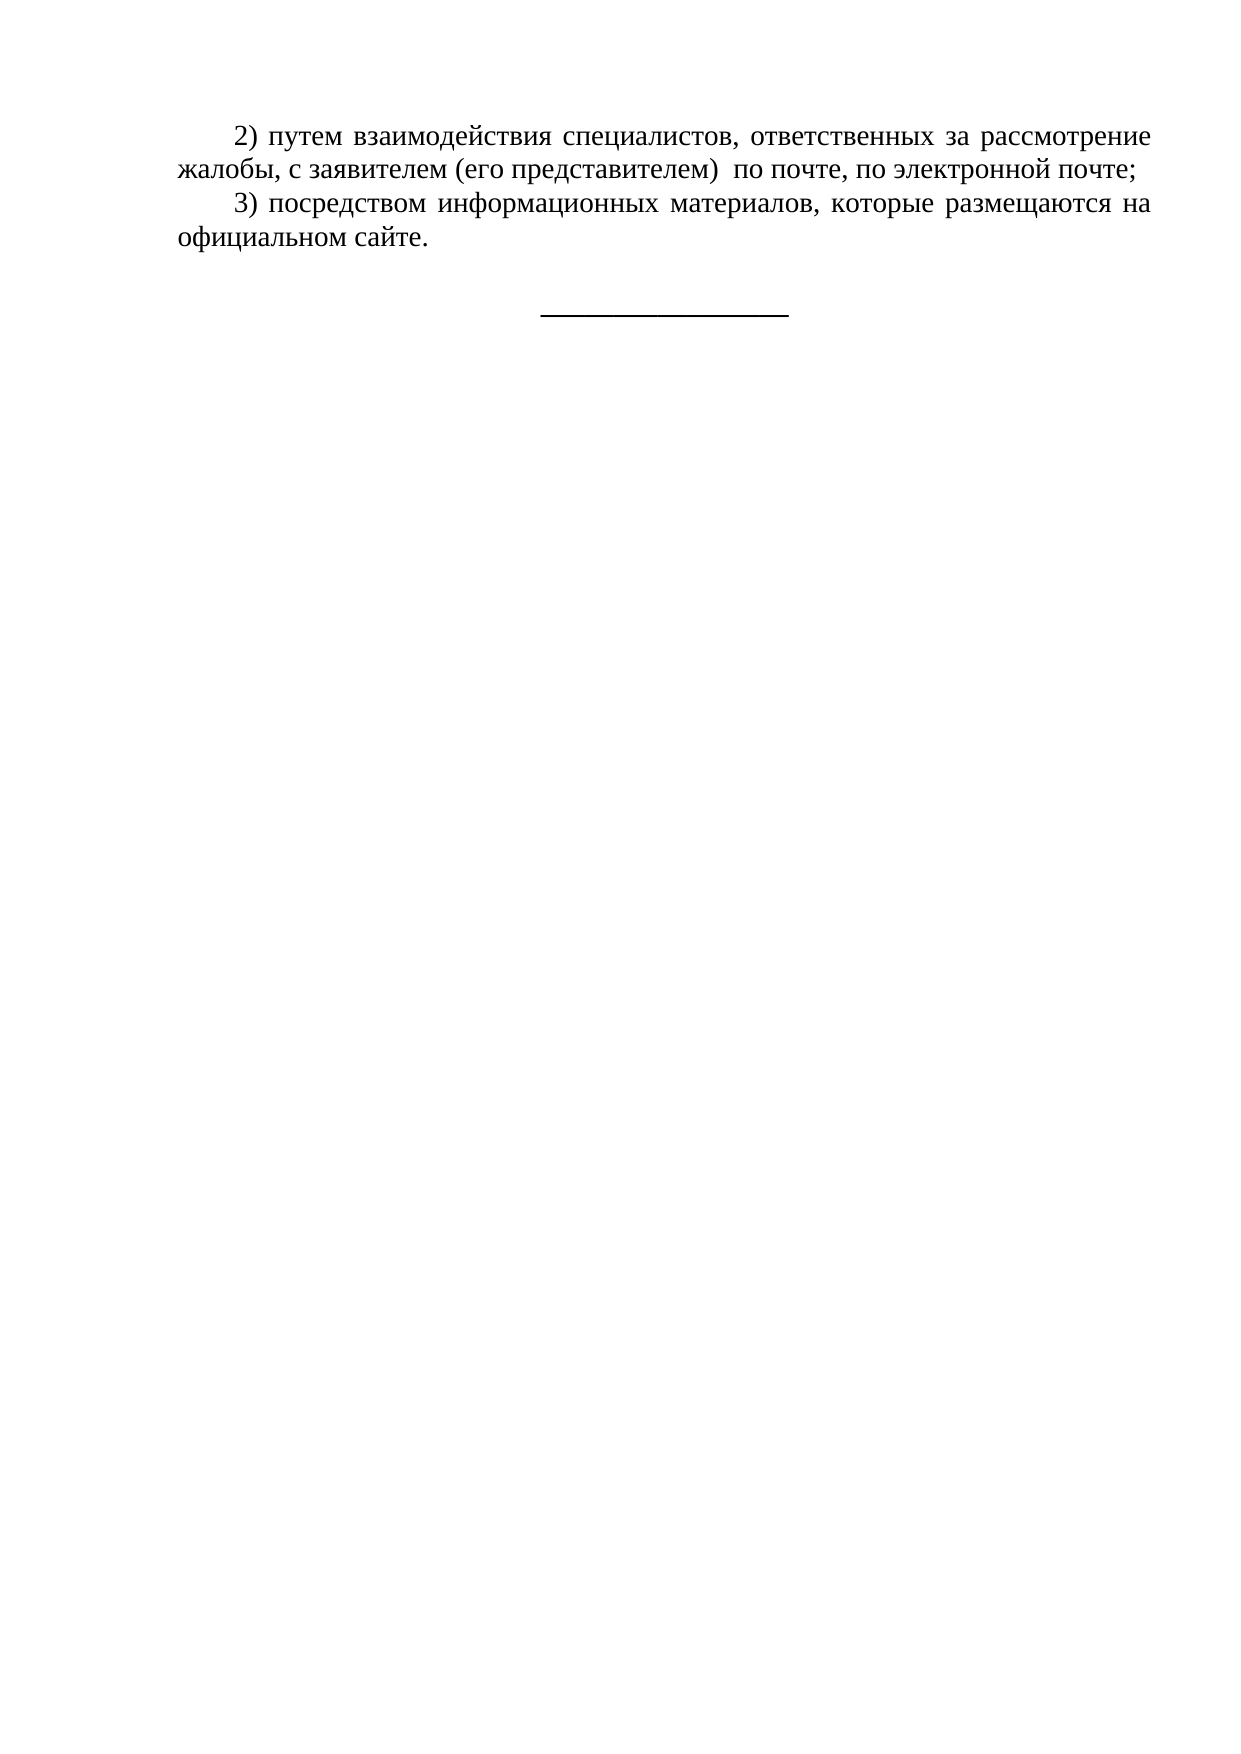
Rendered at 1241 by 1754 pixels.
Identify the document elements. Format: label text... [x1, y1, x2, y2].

text _________________ [177, 286, 1152, 319]
text 3) посредством информационных материалов, которые размещаются на официальном сайте. [177, 185, 1152, 252]
text 2) путем взаимодействия специалистов, ответственных за рассмотрение жалобы, с заявителем (его представителем) по почте, по электронной почте; [177, 118, 1152, 185]
